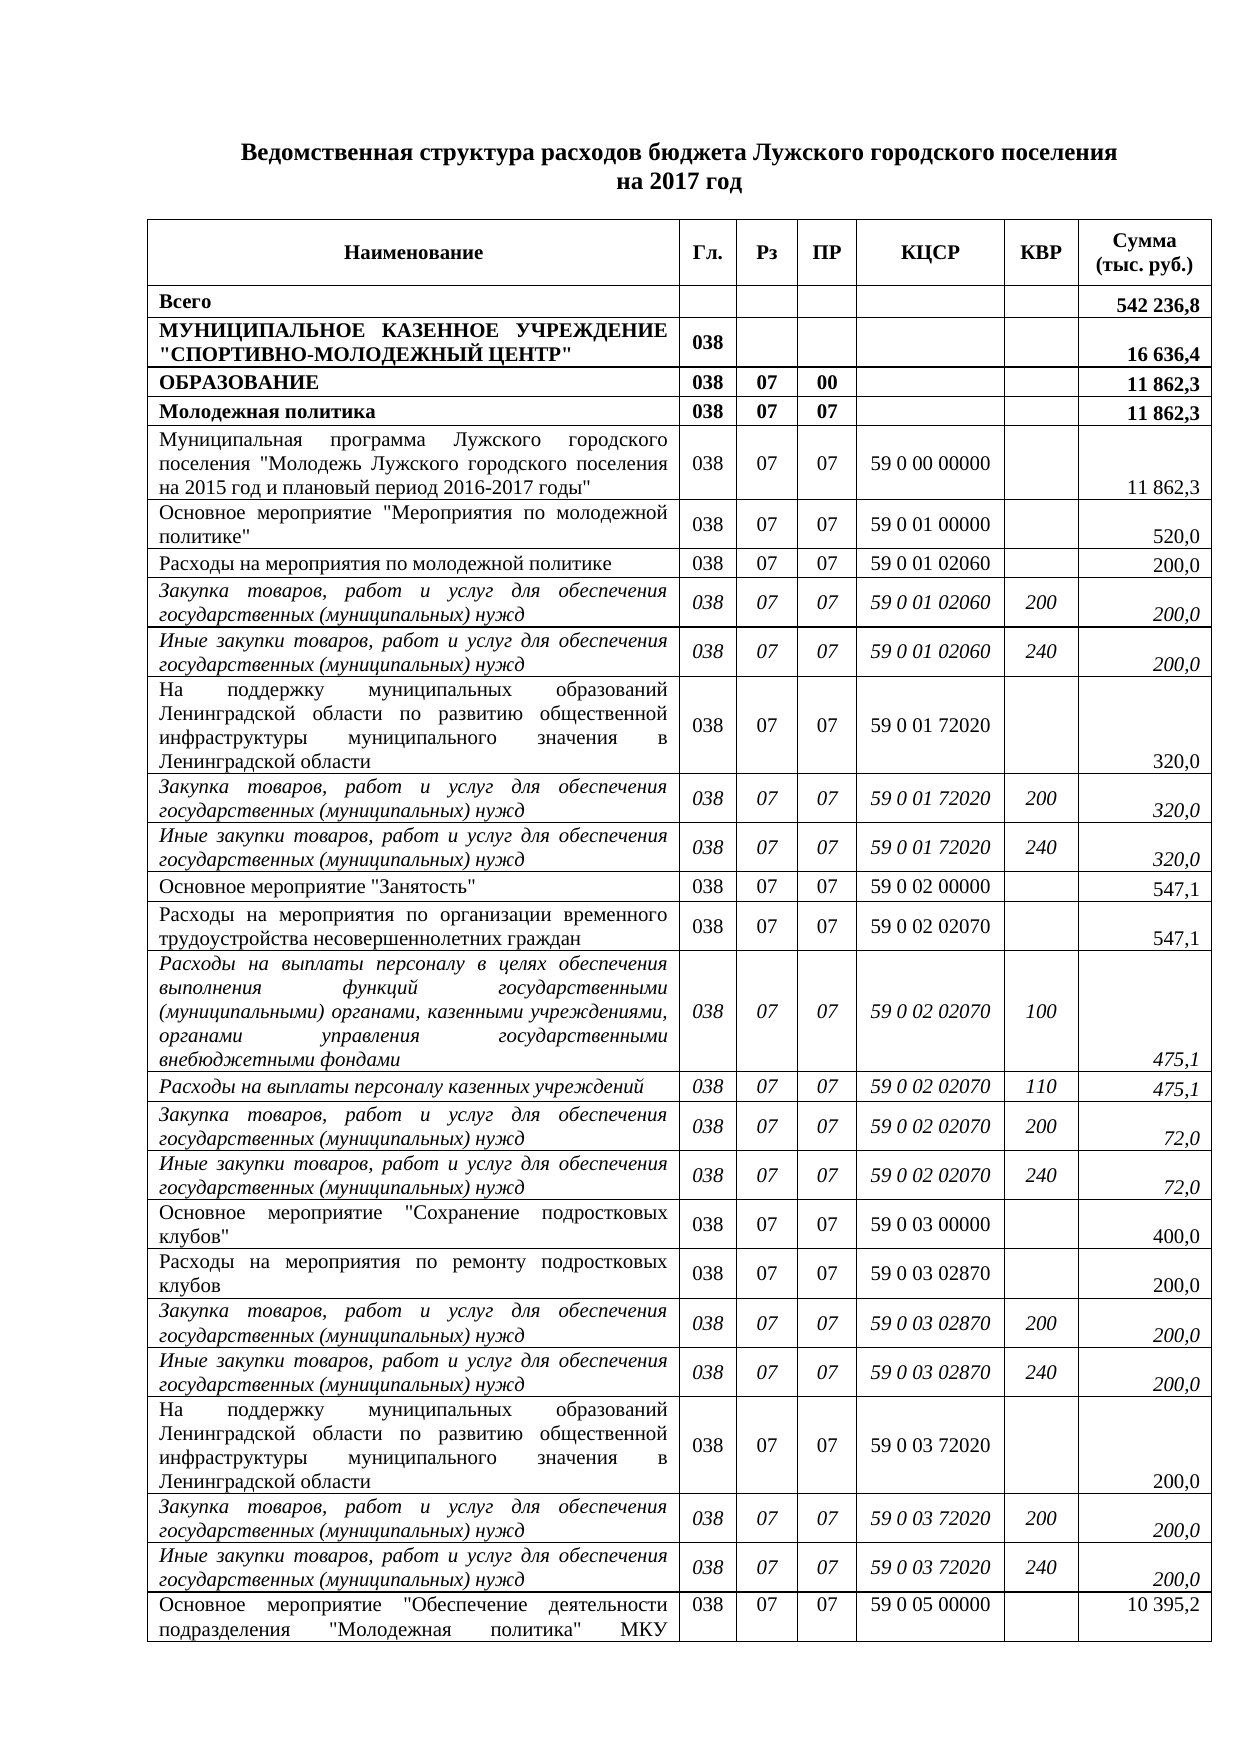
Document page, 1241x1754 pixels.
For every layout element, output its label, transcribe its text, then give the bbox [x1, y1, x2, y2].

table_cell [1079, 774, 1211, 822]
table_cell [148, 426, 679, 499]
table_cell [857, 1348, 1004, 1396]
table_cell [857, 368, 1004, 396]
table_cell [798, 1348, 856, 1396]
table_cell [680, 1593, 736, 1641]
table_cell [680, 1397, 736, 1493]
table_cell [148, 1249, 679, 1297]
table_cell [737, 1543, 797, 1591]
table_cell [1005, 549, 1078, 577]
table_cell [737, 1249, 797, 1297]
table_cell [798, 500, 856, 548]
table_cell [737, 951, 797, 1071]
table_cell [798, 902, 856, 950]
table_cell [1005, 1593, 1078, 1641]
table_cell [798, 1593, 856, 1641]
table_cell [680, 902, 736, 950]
text Ведомственная структура расходов бюджета Лужского городского поселения [177, 137, 1181, 166]
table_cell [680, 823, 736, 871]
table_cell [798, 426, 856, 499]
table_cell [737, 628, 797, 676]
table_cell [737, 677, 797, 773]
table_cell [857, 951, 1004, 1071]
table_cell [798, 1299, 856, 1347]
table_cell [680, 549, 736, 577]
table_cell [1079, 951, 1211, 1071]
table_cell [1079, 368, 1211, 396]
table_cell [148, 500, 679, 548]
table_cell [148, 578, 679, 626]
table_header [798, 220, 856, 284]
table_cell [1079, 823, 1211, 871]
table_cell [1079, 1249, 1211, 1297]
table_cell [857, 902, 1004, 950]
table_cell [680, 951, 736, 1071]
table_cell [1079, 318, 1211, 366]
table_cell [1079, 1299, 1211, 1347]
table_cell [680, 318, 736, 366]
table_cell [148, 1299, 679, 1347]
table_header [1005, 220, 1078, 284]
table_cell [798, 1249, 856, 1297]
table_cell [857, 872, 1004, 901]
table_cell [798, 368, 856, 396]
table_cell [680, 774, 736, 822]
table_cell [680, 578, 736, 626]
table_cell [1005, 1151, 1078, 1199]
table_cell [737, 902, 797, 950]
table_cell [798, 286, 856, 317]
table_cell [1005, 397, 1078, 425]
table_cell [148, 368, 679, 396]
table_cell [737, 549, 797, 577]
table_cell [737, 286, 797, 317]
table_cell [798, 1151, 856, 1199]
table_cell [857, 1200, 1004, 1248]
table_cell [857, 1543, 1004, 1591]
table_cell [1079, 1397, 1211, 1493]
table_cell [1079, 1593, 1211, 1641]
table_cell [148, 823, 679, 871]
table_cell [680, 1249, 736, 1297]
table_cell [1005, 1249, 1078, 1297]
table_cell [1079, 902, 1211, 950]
text на 2017 год [177, 166, 1181, 195]
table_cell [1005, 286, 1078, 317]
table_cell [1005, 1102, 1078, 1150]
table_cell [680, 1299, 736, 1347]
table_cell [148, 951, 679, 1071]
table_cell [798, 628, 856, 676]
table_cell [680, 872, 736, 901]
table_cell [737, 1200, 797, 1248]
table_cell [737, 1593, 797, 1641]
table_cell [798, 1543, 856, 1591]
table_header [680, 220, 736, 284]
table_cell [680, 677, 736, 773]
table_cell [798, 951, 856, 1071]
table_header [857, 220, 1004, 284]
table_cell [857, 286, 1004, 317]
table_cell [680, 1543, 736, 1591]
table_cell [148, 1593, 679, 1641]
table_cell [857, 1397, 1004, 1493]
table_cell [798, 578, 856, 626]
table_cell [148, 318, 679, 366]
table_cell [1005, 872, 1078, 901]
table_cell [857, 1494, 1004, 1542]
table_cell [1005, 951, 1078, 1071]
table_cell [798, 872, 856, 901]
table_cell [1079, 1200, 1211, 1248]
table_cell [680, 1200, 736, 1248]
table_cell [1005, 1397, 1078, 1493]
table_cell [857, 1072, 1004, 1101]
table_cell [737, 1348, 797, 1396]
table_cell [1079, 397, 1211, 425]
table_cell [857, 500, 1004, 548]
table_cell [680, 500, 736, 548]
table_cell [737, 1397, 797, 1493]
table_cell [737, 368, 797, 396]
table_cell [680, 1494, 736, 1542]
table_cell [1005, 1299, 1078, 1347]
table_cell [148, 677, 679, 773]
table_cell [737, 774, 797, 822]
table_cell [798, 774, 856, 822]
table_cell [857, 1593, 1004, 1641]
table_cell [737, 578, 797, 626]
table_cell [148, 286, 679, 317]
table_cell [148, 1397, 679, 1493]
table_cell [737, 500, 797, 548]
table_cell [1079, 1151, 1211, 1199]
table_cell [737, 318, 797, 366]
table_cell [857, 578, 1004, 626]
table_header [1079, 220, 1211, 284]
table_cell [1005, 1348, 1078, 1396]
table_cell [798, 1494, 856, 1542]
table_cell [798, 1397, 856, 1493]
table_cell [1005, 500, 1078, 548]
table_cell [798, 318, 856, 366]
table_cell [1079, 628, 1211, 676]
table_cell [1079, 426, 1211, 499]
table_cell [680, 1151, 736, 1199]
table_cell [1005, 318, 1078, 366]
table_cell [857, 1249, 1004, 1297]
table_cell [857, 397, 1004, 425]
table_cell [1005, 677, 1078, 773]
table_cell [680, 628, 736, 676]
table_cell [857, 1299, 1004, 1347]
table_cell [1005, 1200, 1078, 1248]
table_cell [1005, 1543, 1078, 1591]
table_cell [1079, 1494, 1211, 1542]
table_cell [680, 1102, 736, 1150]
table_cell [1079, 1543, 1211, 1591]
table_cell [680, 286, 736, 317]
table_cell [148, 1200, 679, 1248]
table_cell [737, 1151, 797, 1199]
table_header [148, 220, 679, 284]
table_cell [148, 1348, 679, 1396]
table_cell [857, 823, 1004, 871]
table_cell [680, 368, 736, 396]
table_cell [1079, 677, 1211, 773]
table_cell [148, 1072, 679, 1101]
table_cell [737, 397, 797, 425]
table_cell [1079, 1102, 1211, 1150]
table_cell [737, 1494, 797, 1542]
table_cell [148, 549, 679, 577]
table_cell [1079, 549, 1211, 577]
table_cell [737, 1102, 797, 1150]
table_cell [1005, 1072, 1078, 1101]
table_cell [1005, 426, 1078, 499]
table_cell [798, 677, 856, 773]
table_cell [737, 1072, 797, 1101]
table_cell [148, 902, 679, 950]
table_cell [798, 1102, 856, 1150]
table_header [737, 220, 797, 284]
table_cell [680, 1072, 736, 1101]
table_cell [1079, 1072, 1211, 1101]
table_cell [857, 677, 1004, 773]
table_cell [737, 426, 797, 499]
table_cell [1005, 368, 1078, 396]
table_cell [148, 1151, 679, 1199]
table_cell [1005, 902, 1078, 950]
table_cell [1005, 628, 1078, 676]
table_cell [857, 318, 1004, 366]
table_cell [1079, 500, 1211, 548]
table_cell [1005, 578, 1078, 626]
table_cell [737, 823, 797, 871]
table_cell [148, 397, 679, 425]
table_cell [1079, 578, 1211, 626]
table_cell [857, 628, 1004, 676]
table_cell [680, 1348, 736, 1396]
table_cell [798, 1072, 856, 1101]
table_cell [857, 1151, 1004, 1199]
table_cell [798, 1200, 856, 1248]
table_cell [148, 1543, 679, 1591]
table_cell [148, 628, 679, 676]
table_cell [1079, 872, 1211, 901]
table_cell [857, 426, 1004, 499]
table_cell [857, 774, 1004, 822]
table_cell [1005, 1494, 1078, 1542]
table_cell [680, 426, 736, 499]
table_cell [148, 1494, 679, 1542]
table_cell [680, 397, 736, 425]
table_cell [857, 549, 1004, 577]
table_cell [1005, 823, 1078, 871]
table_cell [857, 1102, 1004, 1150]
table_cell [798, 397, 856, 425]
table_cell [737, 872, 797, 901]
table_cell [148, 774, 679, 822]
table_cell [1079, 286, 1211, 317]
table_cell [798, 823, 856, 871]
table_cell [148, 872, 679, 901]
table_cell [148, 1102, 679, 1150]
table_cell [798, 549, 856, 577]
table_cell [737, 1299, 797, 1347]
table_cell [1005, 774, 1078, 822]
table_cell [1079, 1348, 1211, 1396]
